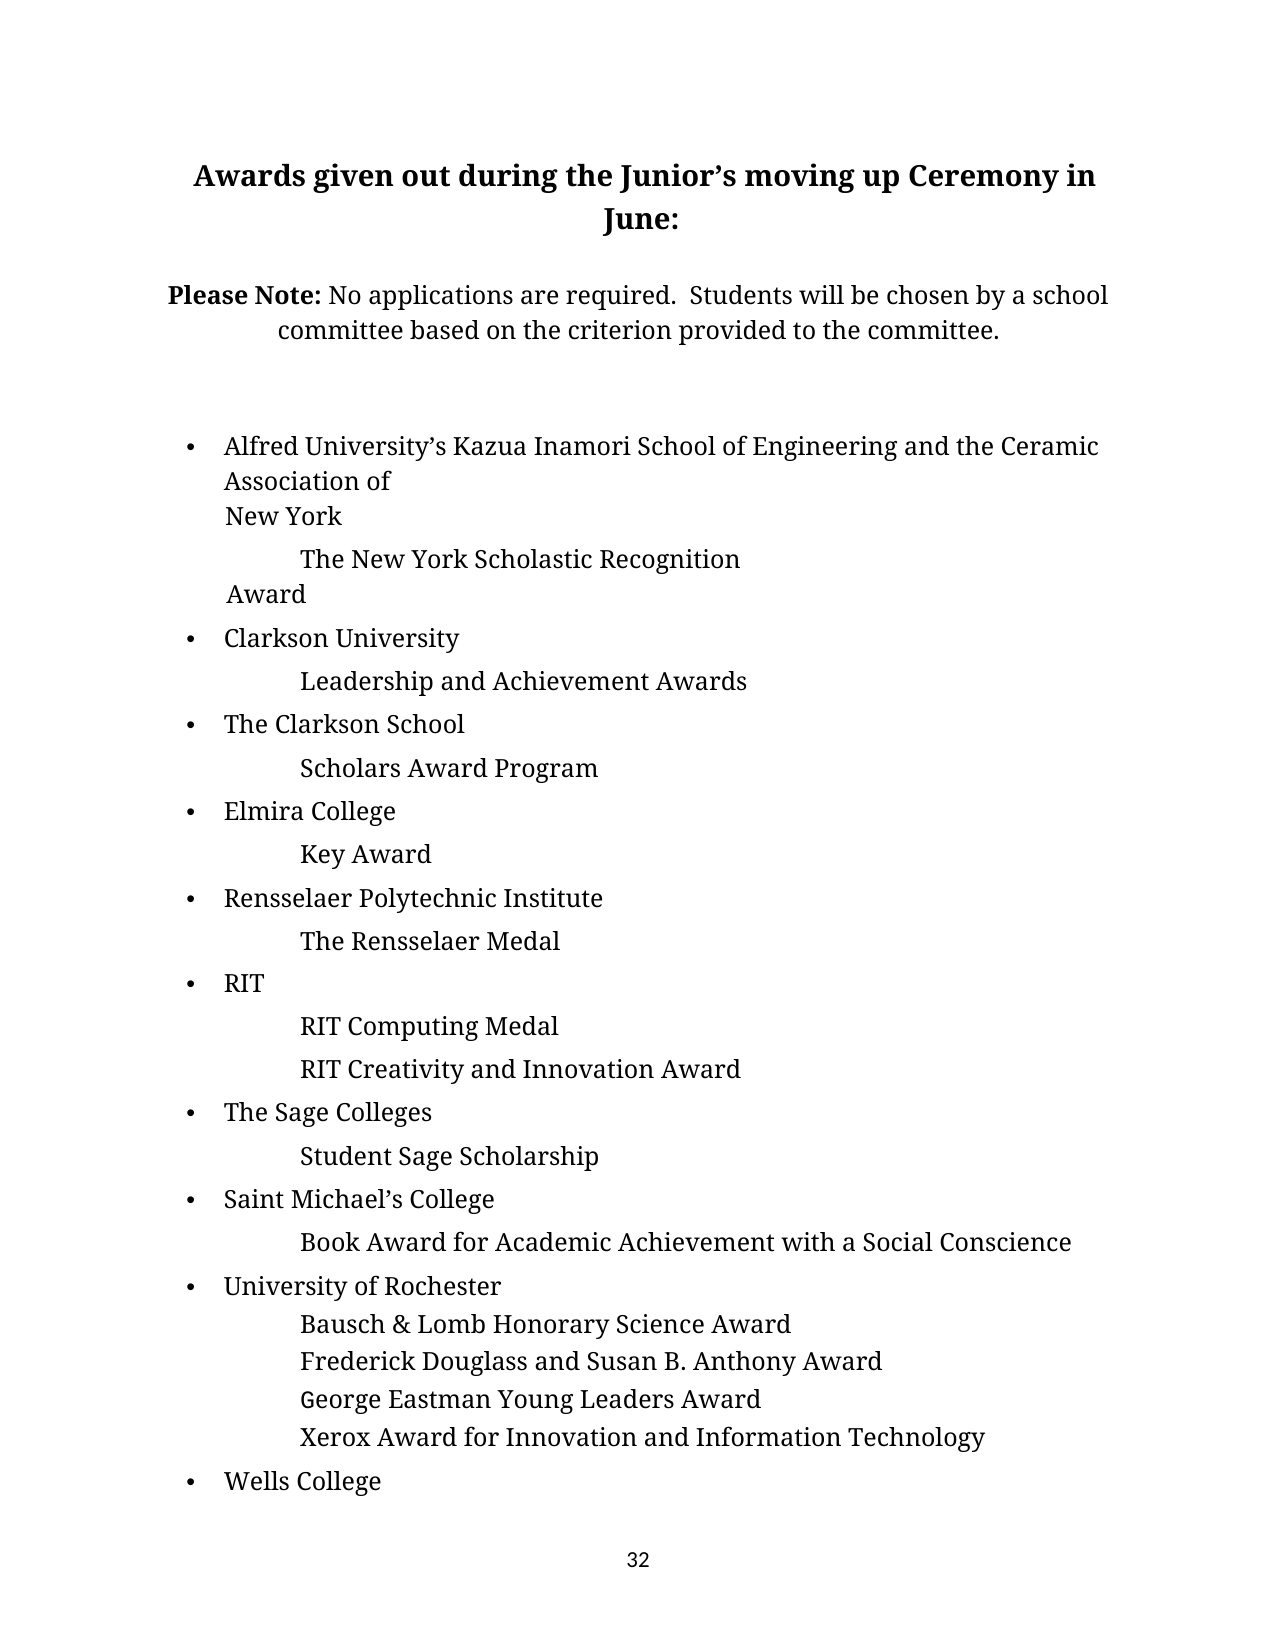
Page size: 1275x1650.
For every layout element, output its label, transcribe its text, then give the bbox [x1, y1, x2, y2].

text Awards given out during the Junior’s moving up Ceremony in June: [157, 155, 1125, 238]
list Clarkson University [186, 620, 1125, 654]
list RIT [186, 966, 1125, 1000]
text RIT Creativity and Innovation Award [298, 1052, 1125, 1086]
list The Sage Colleges [186, 1095, 1125, 1129]
list Elmira College [186, 793, 1125, 828]
text George Eastman Young Leaders Award [225, 1382, 1125, 1416]
text Scholars Award Program [298, 750, 1125, 784]
list Alfred University’s Kazua Inamori School of Engineering and the Ceramic Association of [186, 428, 1125, 497]
text Xerox Award for Innovation and Information Technology [263, 1420, 1125, 1454]
list Saint Michael’s College [186, 1182, 1125, 1216]
list Leadership and Achievement Awards [298, 663, 1125, 698]
list University of Rochester [186, 1268, 1125, 1302]
text New York [225, 498, 744, 532]
list Rensselaer Polytechnic Institute [186, 880, 1125, 914]
text Key Award [298, 837, 1125, 871]
text The Rensselaer Medal [298, 923, 1125, 957]
text RIT Computing Medal [298, 1009, 1125, 1043]
text Frederick Douglass and Susan B. Anthony Award [225, 1344, 1125, 1378]
list The Clarkson School [186, 707, 1125, 741]
text Bausch & Lomb Honorary Science Award [225, 1306, 1125, 1340]
text The New York Scholastic Recognition Award [226, 542, 744, 611]
text Book Award for Academic Achievement with a Social Conscience [298, 1225, 1125, 1259]
list Wells College [186, 1464, 1125, 1498]
text Student Sage Scholarship [298, 1138, 1125, 1172]
text Please Note: No applications are required. Students will be chosen by a school committee based on the criterion provided to the committee. [151, 278, 1125, 347]
